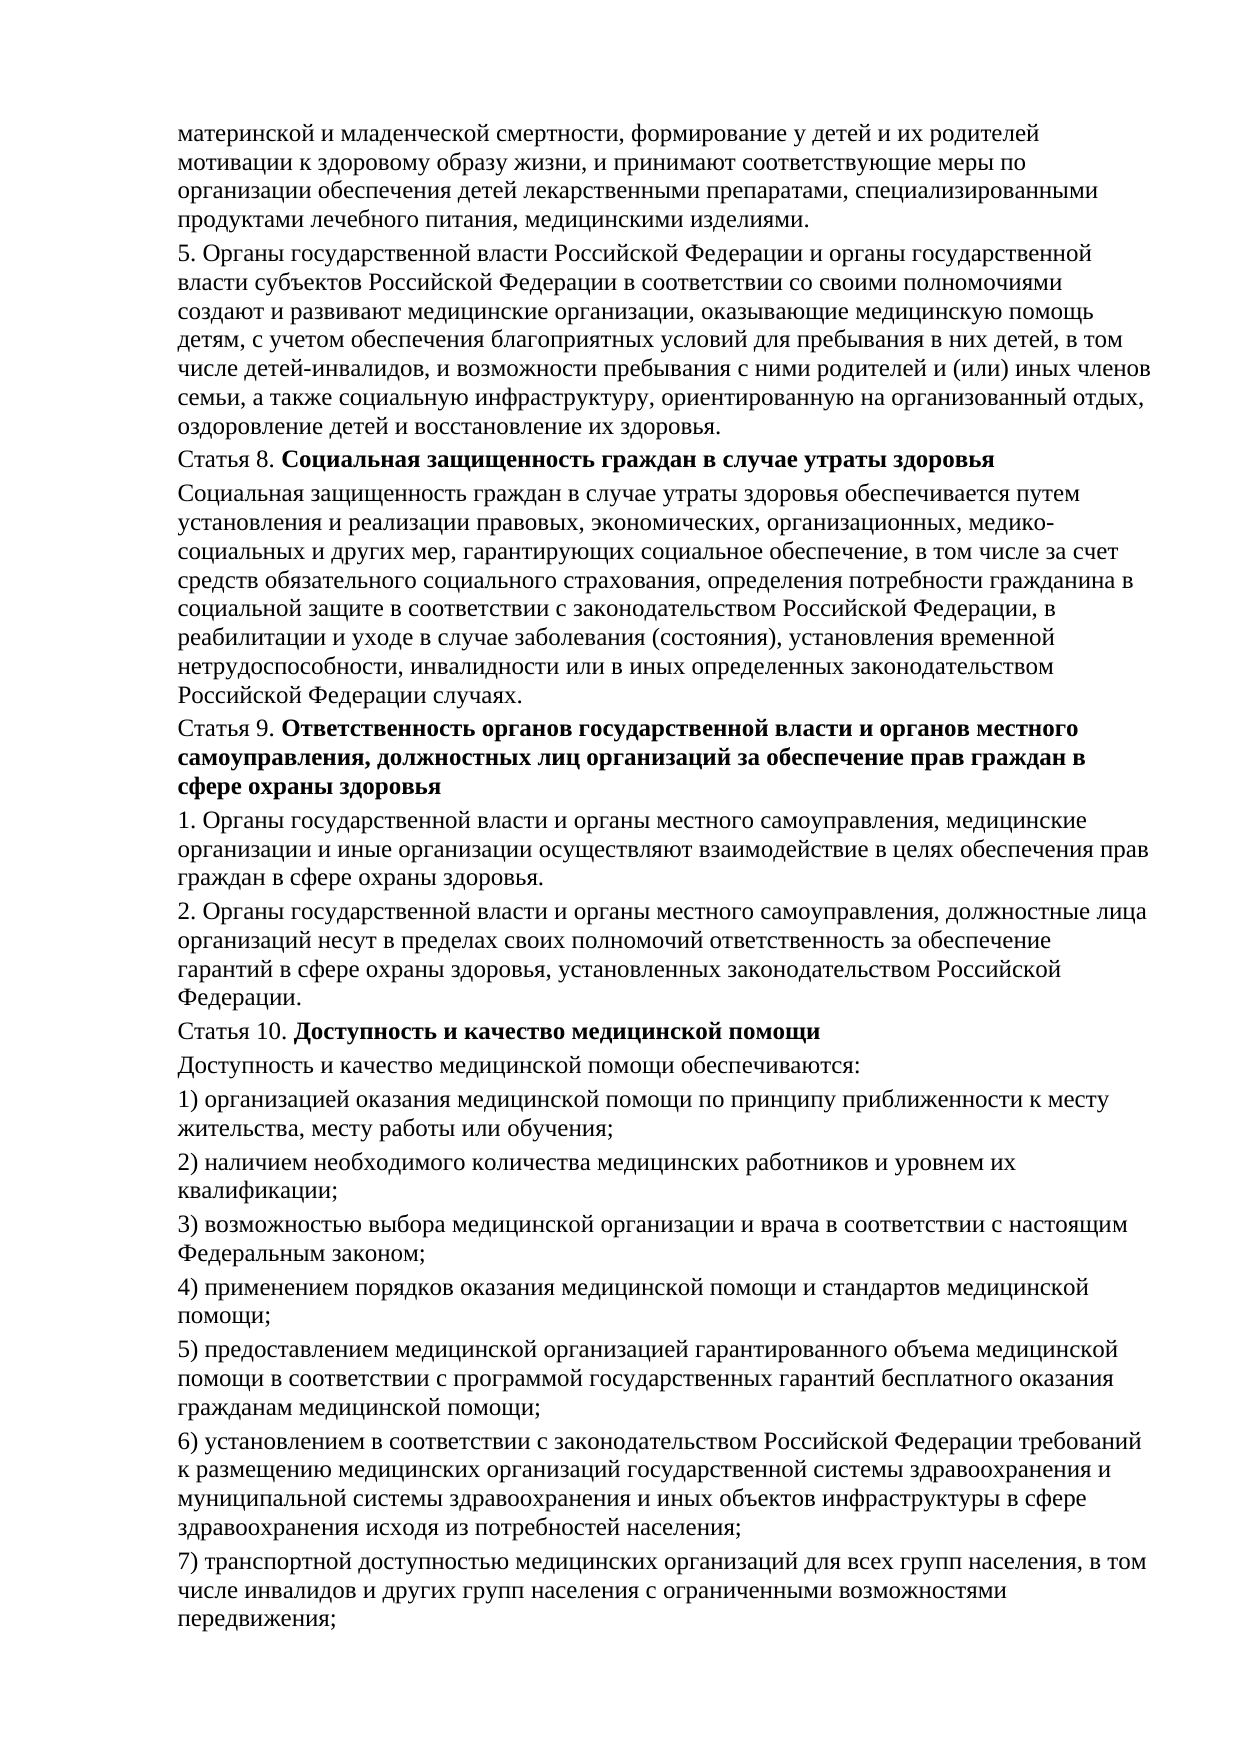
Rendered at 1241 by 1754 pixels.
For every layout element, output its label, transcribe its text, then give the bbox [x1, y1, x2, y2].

text 1) организацией оказания медицинской помощи по принципу приближенности к месту жительства, месту работы или обучения; [177, 1084, 1152, 1142]
text 1. Органы государственной власти и органы местного самоуправления, медицинские организации и иные организации осуществляют взаимодействие в целях обеспечения прав граждан в сфере охраны здоровья. [177, 805, 1152, 891]
text Статья 8. Социальная защищенность граждан в случае утраты здоровья [177, 444, 1152, 473]
text Социальная защищенность граждан в случае утраты здоровья обеспечивается путем установления и реализации правовых, экономических, организационных, медико-социальных и других мер, гарантирующих социальное обеспечение, в том числе за счет средств обязательного социального страхования, определения потребности гражданина в социальной защите в соответствии с законодательством Российской Федерации, в реабилитации и уходе в случае заболевания (состояния), установления временной нетрудоспособности, инвалидности или в иных определенных законодательством Российской Федерации случаях. [177, 478, 1152, 708]
text 2) наличием необходимого количества медицинских работников и уровнем их квалификации; [177, 1147, 1152, 1204]
text 5. Органы государственной власти Российской Федерации и органы государственной власти субъектов Российской Федерации в соответствии со своими полномочиями создают и развивают медицинские организации, оказывающие медицинскую помощь детям, с учетом обеспечения благоприятных условий для пребывания в них детей, в том числе детей-инвалидов, и возможности пребывания с ними родителей и (или) иных членов семьи, а также социальную инфраструктуру, ориентированную на организованный отдых, оздоровление детей и восстановление их здоровья. [177, 238, 1152, 439]
text Статья 9. Ответственность органов государственной власти и органов местного самоуправления, должностных лиц организаций за обеспечение прав граждан в сфере охраны здоровья [177, 713, 1152, 800]
text 7) транспортной доступностью медицинских организаций для всех групп населения, в том числе инвалидов и других групп населения с ограниченными возможностями передвижения; [177, 1546, 1152, 1632]
text 4) применением порядков оказания медицинской помощи и стандартов медицинской помощи; [177, 1272, 1152, 1329]
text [177, 118, 1152, 233]
text 2. Органы государственной власти и органы местного самоуправления, должностные лица организаций несут в пределах своих полномочий ответственность за обеспечение гарантий в сфере охраны здоровья, установленных законодательством Российской Федерации. [177, 896, 1152, 1011]
text 6) установлением в соответствии с законодательством Российской Федерации требований к размещению медицинских организаций государственной системы здравоохранения и муниципальной системы здравоохранения и иных объектов инфраструктуры в сфере здравоохранения исходя из потребностей населения; [177, 1426, 1152, 1541]
text Статья 10. Доступность и качество медицинской помощи [177, 1016, 1152, 1045]
text 5) предоставлением медицинской организацией гарантированного объема медицинской помощи в соответствии с программой государственных гарантий бесплатного оказания гражданам медицинской помощи; [177, 1334, 1152, 1421]
text Доступность и качество медицинской помощи обеспечиваются: [177, 1050, 1152, 1079]
text 3) возможностью выбора медицинской организации и врача в соответствии с настоящим Федеральным законом; [177, 1209, 1152, 1267]
